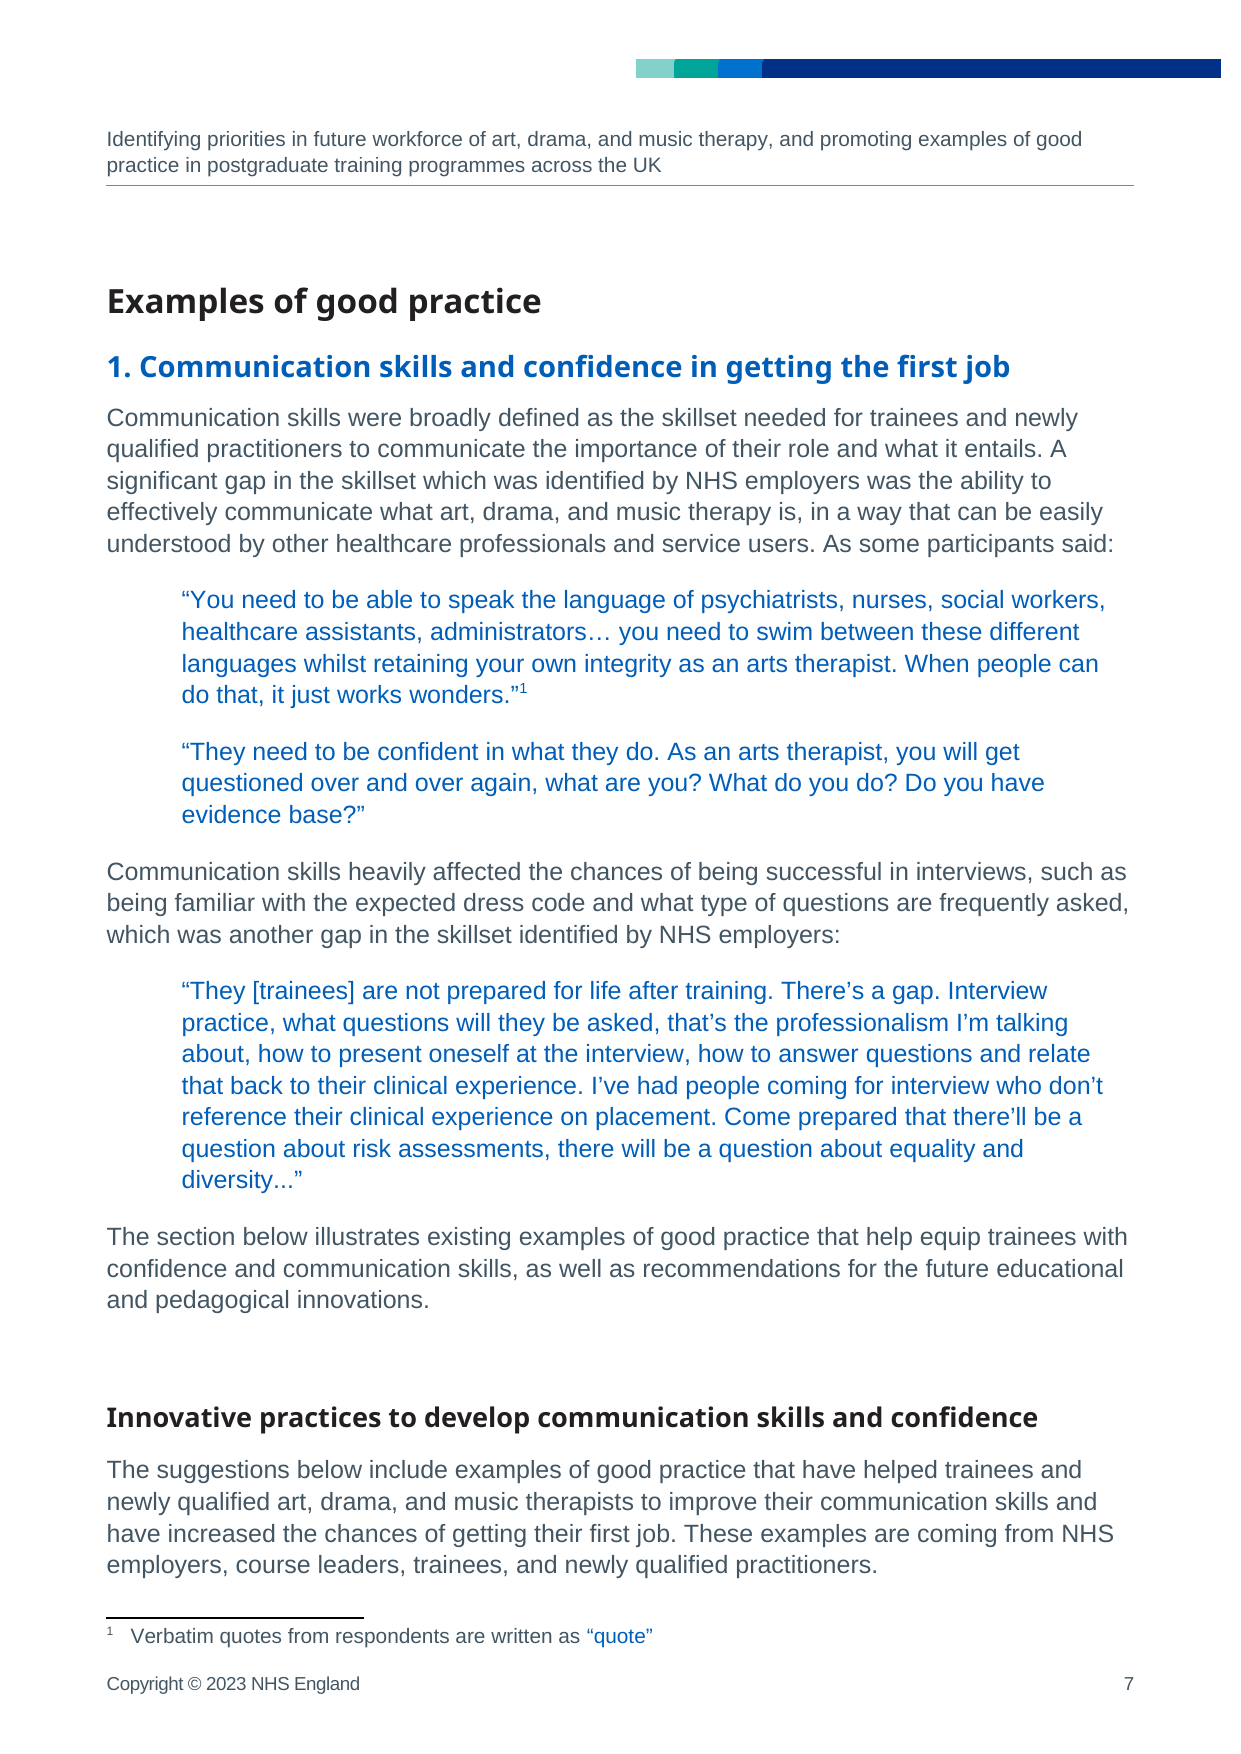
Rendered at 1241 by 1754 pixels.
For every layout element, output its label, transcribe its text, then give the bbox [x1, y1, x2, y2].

subtitle 1. Communication skills and confidence in getting the first job [106, 347, 1134, 386]
text “They [trainees] are not prepared for life after training. There’s a gap. Interview practice, what questions will they be asked, that’s the professionalism I’m talking about, how to present oneself at the interview, how to answer questions and relate that back to their clinical experience. I’ve had people coming for interview who don’t reference their clinical experience on placement. Come prepared that there’ll be a question about risk assessments, there will be a question about equality and diversity...” [181, 976, 1134, 1194]
text Communication skills were broadly defined as the skillset needed for trainees and newly qualified practitioners to communicate the importance of their role and what it entails. A significant gap in the skillset which was identified by NHS employers was the ability to effectively communicate what art, drama, and music therapy is, in a way that can be easily understood by other healthcare professionals and service users. As some participants said: [106, 403, 1134, 558]
text Communication skills heavily affected the chances of being successful in interviews, such as being familiar with the expected dress code and what type of questions are frequently asked, which was another gap in the skillset identified by NHS employers: [106, 856, 1134, 948]
subtitle Examples of good practice [106, 278, 1134, 323]
subtitle Innovative practices to develop communication skills and confidence [106, 1398, 1134, 1435]
text “You need to be able to speak the language of psychiatrists, nurses, social workers, healthcare assistants, administrators… you need to swim between these different languages whilst retaining your own integrity as an arts therapist. When people can do that, it just works wonders.” [181, 586, 1134, 709]
text The section below illustrates existing examples of good practice that help equip trainees with confidence and communication skills, as well as recommendations for the future educational and pedagogical innovations. [106, 1222, 1134, 1314]
text “They need to be confident in what they do. As an arts therapist, you will get questioned over and over again, what are you? What do you do? Do you have evidence base?” [181, 737, 1134, 829]
text The suggestions below include examples of good practice that have helped trainees and newly qualified art, drama, and music therapists to improve their communication skills and have increased the chances of getting their first job. These examples are coming from NHS employers, course leaders, trainees, and newly qualified practitioners. [106, 1456, 1134, 1579]
